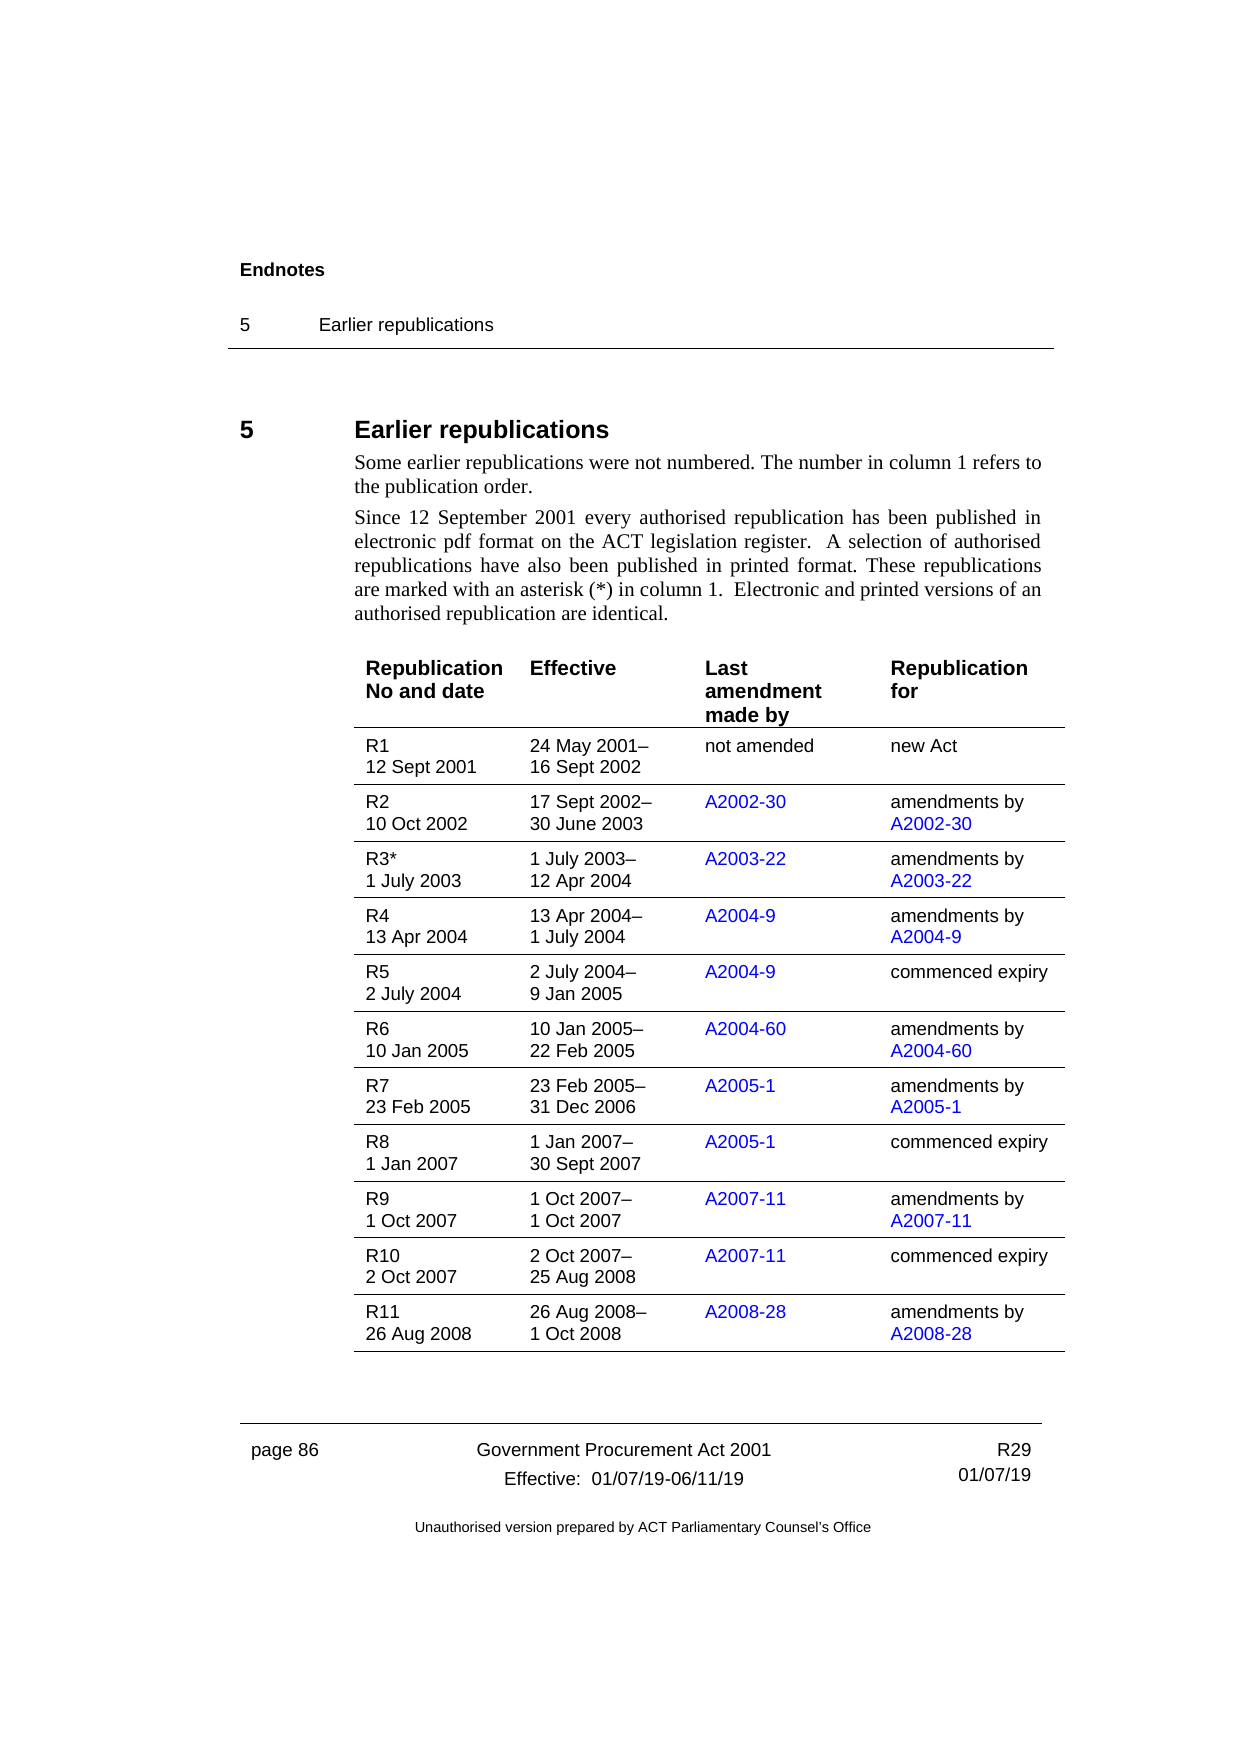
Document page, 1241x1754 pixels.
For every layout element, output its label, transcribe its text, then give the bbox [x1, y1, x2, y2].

table_cell 23 Feb 2005– 31 Dec 2006 [518, 1068, 693, 1124]
table_header Republication No and date [354, 655, 518, 727]
table_cell R7 23 Feb 2005 [354, 1068, 518, 1124]
table_cell amendments by A2004-60 [879, 1012, 1065, 1067]
table_cell R5 2 July 2004 [354, 955, 518, 1011]
table_cell A2003-22 [694, 842, 879, 897]
text Some earlier republications were not numbered. The number in column 1 refers to the publication order. [354, 450, 1042, 498]
table_header Effective [518, 655, 693, 727]
table_cell A2005-1 [694, 1068, 879, 1124]
table_cell new Act [879, 728, 1065, 784]
text 5 Earlier republications [239, 415, 1042, 444]
table_cell amendments by A2005-1 [879, 1068, 1065, 1124]
table_cell A2007-11 [694, 1238, 879, 1294]
table_cell 17 Sept 2002– 30 June 2003 [518, 785, 693, 841]
table_cell amendments by A2002-30 [879, 785, 1065, 841]
text Since 12 September 2001 every authorised republication has been published in electronic pdf format on the ACT legislation register. A selection of authorised republications have also been published in printed format. These republications are marked with an asterisk (*) in column 1. Electronic and printed versions of an authorised republication are identical. [354, 505, 1042, 625]
table_cell 24 May 2001– 16 Sept 2002 [518, 728, 693, 784]
table_cell R4 13 Apr 2004 [354, 898, 518, 954]
table_cell A2007-11 [694, 1182, 879, 1237]
table_cell 10 Jan 2005– 22 Feb 2005 [518, 1012, 693, 1067]
table_cell commenced expiry [879, 1125, 1065, 1181]
table_cell commenced expiry [879, 955, 1065, 1011]
table_cell commenced expiry [879, 1238, 1065, 1294]
table_cell 1 Jan 2007– 30 Sept 2007 [518, 1125, 693, 1181]
table_cell A2002-30 [694, 785, 879, 841]
table_cell not amended [694, 728, 879, 784]
table_cell amendments by A2007-11 [879, 1182, 1065, 1237]
table_cell A2004-9 [694, 898, 879, 954]
table_cell R1 12 Sept 2001 [354, 728, 518, 784]
table_cell R3* 1 July 2003 [354, 842, 518, 897]
table_cell A2004-60 [694, 1012, 879, 1067]
table_header Last amendment made by [694, 655, 879, 727]
table_cell 13 Apr 2004– 1 July 2004 [518, 898, 693, 954]
table_header Republication for [879, 655, 1065, 727]
table_cell 2 Oct 2007– 25 Aug 2008 [518, 1238, 693, 1294]
table_cell 1 July 2003– 12 Apr 2004 [518, 842, 693, 897]
table_cell R8 1 Jan 2007 [354, 1125, 518, 1181]
table_cell R6 10 Jan 2005 [354, 1012, 518, 1067]
table_cell R2 10 Oct 2002 [354, 785, 518, 841]
table_cell 2 July 2004– 9 Jan 2005 [518, 955, 693, 1011]
table_cell 26 Aug 2008– 1 Oct 2008 [518, 1295, 693, 1351]
table_cell R9 1 Oct 2007 [354, 1182, 518, 1237]
table_cell A2004-9 [694, 955, 879, 1011]
table_cell 1 Oct 2007– 1 Oct 2007 [518, 1182, 693, 1237]
table_cell amendments by A2004-9 [879, 898, 1065, 954]
table_cell A2008-28 [694, 1295, 879, 1351]
table_cell R10 2 Oct 2007 [354, 1238, 518, 1294]
table_cell amendments by A2003-22 [879, 842, 1065, 897]
table_cell A2005-1 [694, 1125, 879, 1181]
table_cell amendments by A2008-28 [879, 1295, 1065, 1351]
table_cell R11 26 Aug 2008 [354, 1295, 518, 1351]
